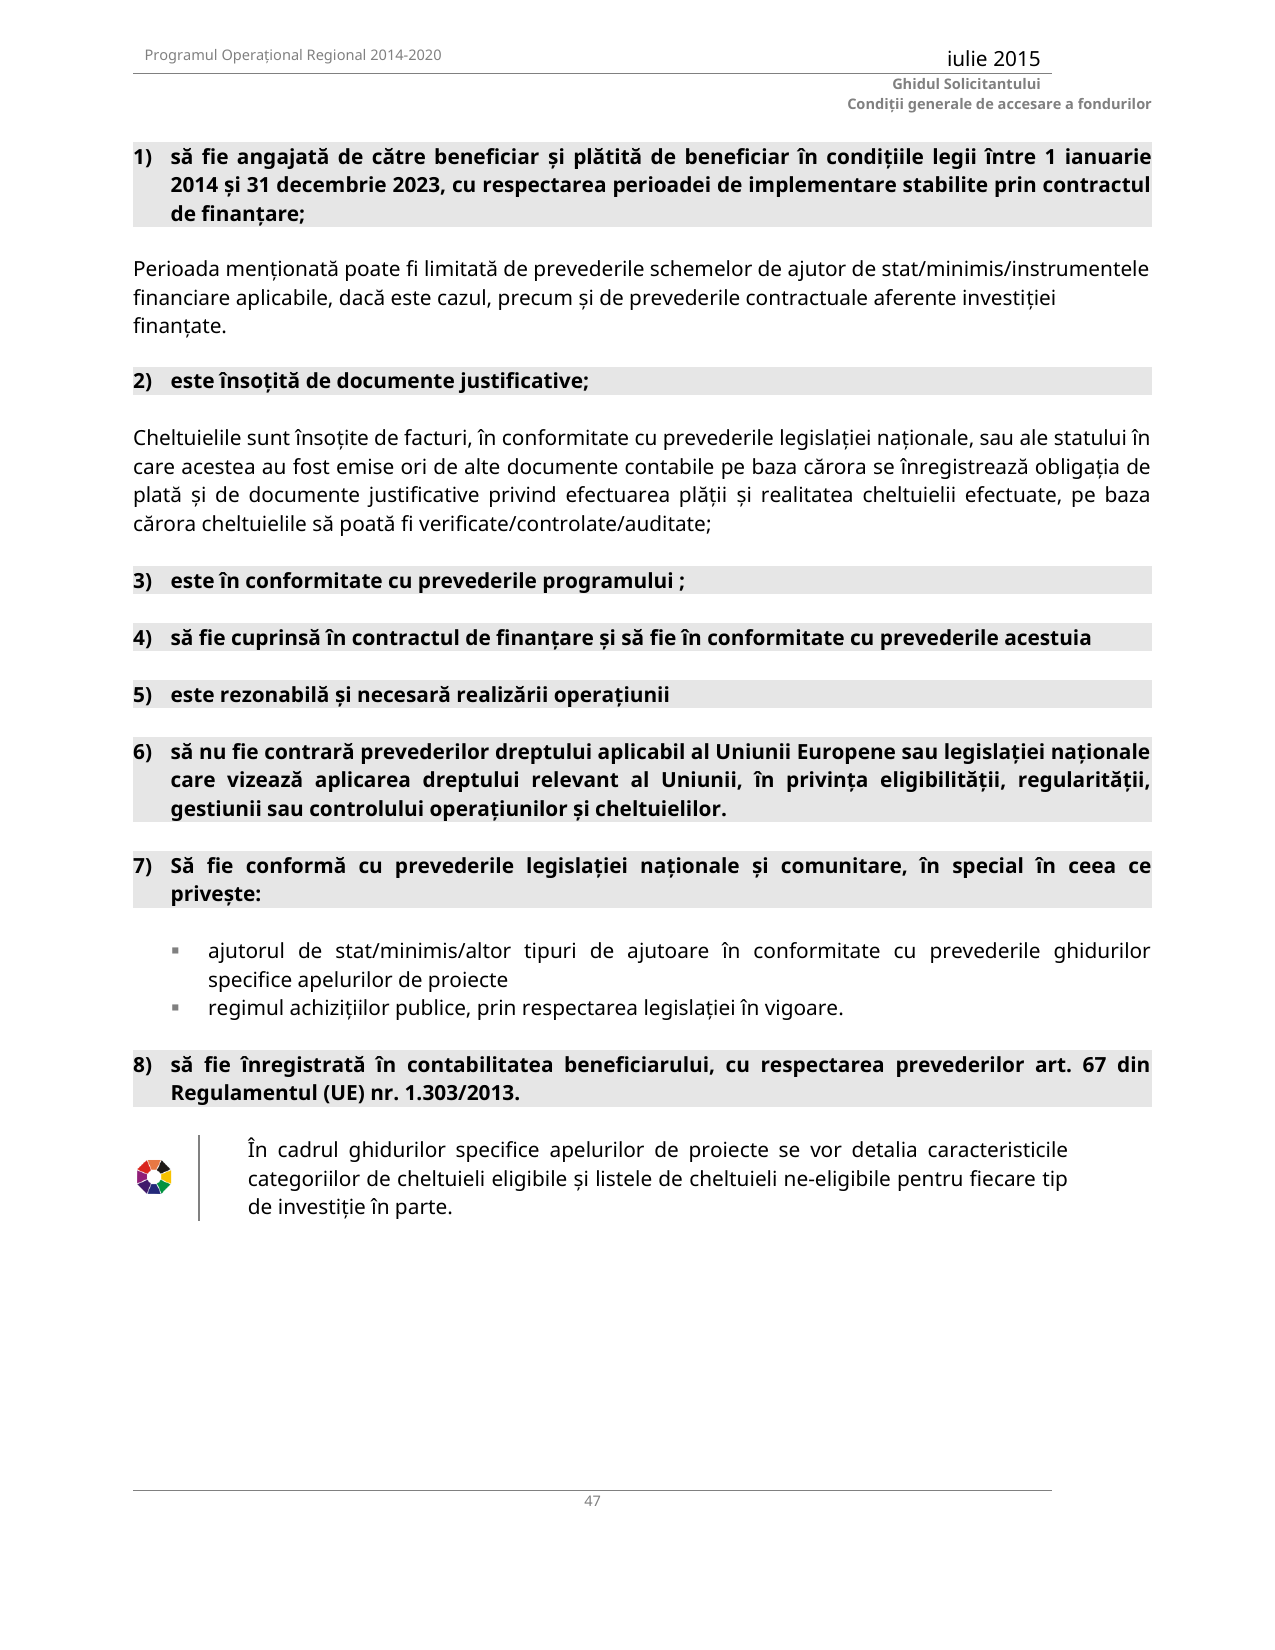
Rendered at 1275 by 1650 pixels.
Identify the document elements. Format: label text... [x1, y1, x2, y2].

table_header [122, 1135, 198, 1221]
text regimul achiziţiilor publice, prin respectarea legislaţiei în vigoare. [170, 993, 1152, 1022]
text Perioada menționată poate fi limitată de prevederile schemelor de ajutor de stat/minimis/instrumentele financiare aplicabile, dacă este cazul, precum și de prevederile contractuale aferente investiției finanțate. [133, 254, 1152, 340]
list este în conformitate cu prevederile programului ; [133, 566, 1152, 594]
text să fie înregistrată în contabilitatea beneficiarului, cu respectarea prevederilor art. 67 din Regulamentul (UE) nr. 1.303/2013. [133, 1050, 1152, 1107]
list să nu fie contrară prevederilor dreptului aplicabil al Uniunii Europene sau legislației naționale care vizează aplicarea dreptului relevant al Uniunii, în privința eligibilității, regularității, gestiunii sau controlului operațiunilor și cheltuielilor. [133, 737, 1152, 822]
list este însoţită de documente justificative; [133, 367, 1152, 395]
text Cheltuielile sunt însoțite de facturi, în conformitate cu prevederile legislaţiei naţionale, sau ale statului în care acestea au fost emise ori de alte documente contabile pe baza cărora se înregistrează obligaţia de plată şi de documente justificative privind efectuarea plăţii şi realitatea cheltuielii efectuate, pe baza cărora cheltuielile să poată fi verificate/controlate/auditate; [133, 423, 1152, 537]
text ajutorul de stat/minimis/altor tipuri de ajutoare în conformitate cu prevederile ghidurilor specifice apelurilor de proiecte [170, 936, 1152, 993]
text Să fie conformă cu prevederile legislaţiei naţionale şi comunitare, în special în ceea ce priveşte: [133, 851, 1152, 908]
list să fie cuprinsă în contractul de finanțare și să fie în conformitate cu prevederile acestuia [133, 623, 1152, 651]
picture [132, 1157, 177, 1199]
table_header În cadrul ghidurilor specifice apelurilor de proiecte se vor detalia caracteristicile categoriilor de cheltuieli eligibile și listele de cheltuieli ne-eligibile pentru fiecare tip de investiție în parte. [200, 1135, 1081, 1221]
list este rezonabilă şi necesară realizării operaţiunii [133, 680, 1152, 708]
list să fie angajată de către beneficiar şi plătită de beneficiar în condiţiile legii între 1 ianuarie 2014 şi 31 decembrie 2023, cu respectarea perioadei de implementare stabilite prin contractul de finanţare; [133, 142, 1152, 227]
